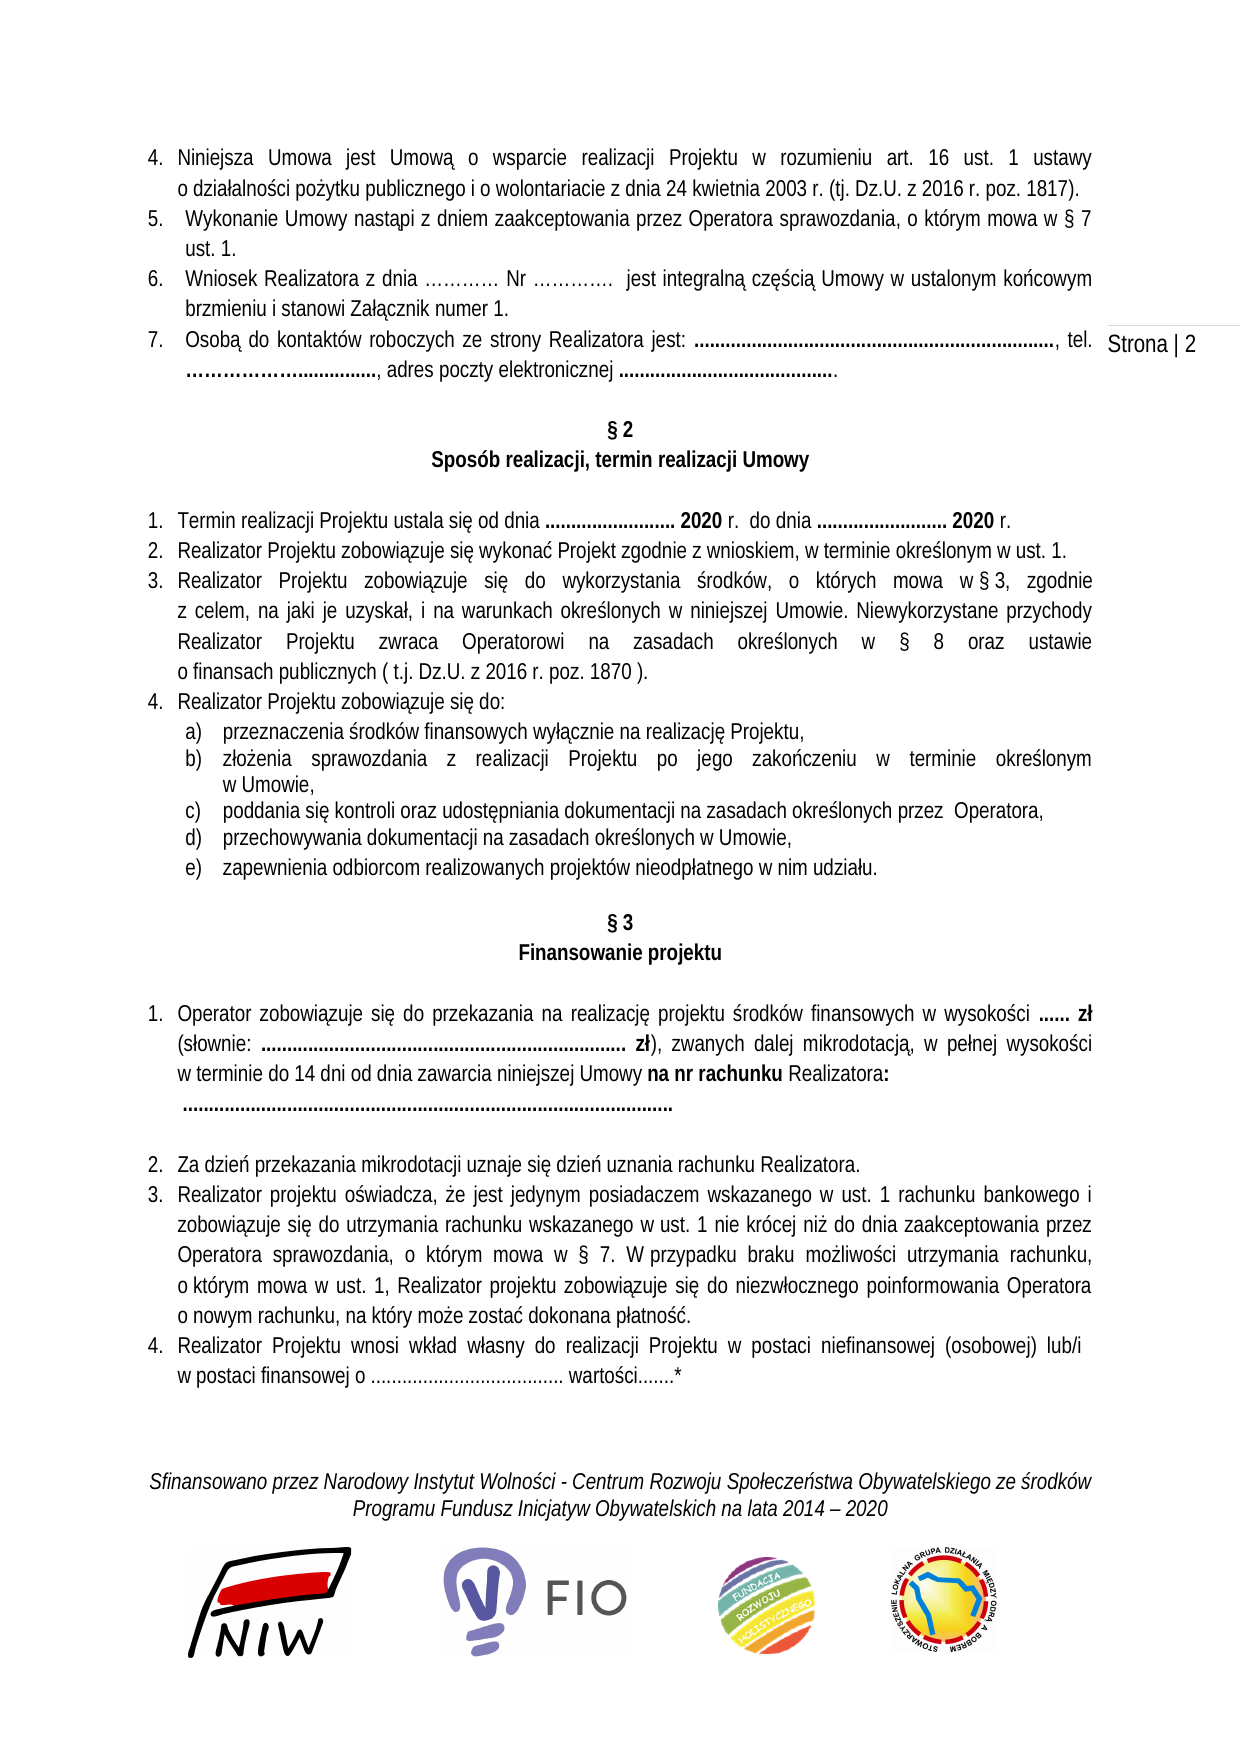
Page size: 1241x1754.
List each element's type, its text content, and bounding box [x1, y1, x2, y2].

list Termin realizacji Projektu ustala się od dnia ......................... 2020 r. do dnia ......................... 2020 r. [148, 507, 1093, 533]
picture [884, 1543, 1005, 1655]
list Za dzień przekazania mikrodotacji uznaje się dzień uznania rachunku Realizatora. [148, 1151, 1093, 1177]
list Realizator Projektu zobowiązuje się do wykorzystania środków, o których mowa w § 3, zgodnie z celem, na jaki je uzyskał, i na warunkach określonych w niniejszej Umowie. Niewykorzystane przychody Realizator Projektu zwraca Operatorowi na zasadach określonych w § 8 oraz ustawie o finansach publicznych ( t.j. Dz.U. z 2016 r. poz. 1870 ). [148, 567, 1093, 684]
list Realizator Projektu zobowiązuje się wykonać Projekt zgodnie z wnioskiem, w terminie określonym w ust. 1. [148, 537, 1093, 563]
text Finansowanie projektu [148, 939, 1093, 966]
list Operator zobowiązuje się do przekazania na realizację projektu środków finansowych w wysokości ...... zł (słownie: ...................................................................... zł), zwanych dalej mikrodotacją, w pełnej wysokości w terminie do 14 dni od dnia zawarcia niniejszej Umowy na nr rachunku Realizatora: [148, 1000, 1093, 1087]
text Sposób realizacji, termin realizacji Umowy [148, 446, 1093, 473]
list Realizator projektu oświadcza, że jest jedynym posiadaczem wskazanego w ust. 1 rachunku bankowego i zobowiązuje się do utrzymania rachunku wskazanego w ust. 1 nie krócej niż do dnia zaakceptowania przez Operatora sprawozdania, o którym mowa w § 7. W przypadku braku możliwości utrzymania rachunku, o którym mowa w ust. 1, Realizator projektu zobowiązuje się do niezwłocznego poinformowania Operatora o nowym rachunku, na który może zostać dokonana płatność. [148, 1181, 1093, 1328]
list złożenia sprawozdania z realizacji Projektu po jego zakończeniu w terminie określonym w Umowie, [185, 745, 1093, 797]
text § 2 [148, 416, 1093, 443]
picture [188, 1547, 352, 1658]
text § 3 [148, 909, 1093, 936]
list przeznaczenia środków finansowych wyłącznie na realizację Projektu, [185, 718, 1093, 745]
picture [440, 1546, 629, 1658]
list poddania się kontroli oraz udostępniania dokumentacji na zasadach określonych przez Operatora, [185, 797, 1093, 824]
list Realizator Projektu wnosi wkład własny do realizacji Projektu w postaci niefinansowej (osobowej) lub/i w postaci finansowej o ..................................... wartości.......* [148, 1332, 1093, 1389]
list .............................................................................................. [177, 1090, 1093, 1117]
picture [718, 1557, 815, 1654]
list zapewnienia odbiorcom realizowanych projektów nieodpłatnego w nim udziału. [185, 854, 1093, 880]
list przechowywania dokumentacji na zasadach określonych w Umowie, [185, 824, 1093, 850]
list Osobą do kontaktów roboczych ze strony Realizatora jest: ....................................................................., tel. ………………..............., adres poczty elektronicznej .......................................... [148, 326, 1093, 382]
list Wniosek Realizatora z dnia ………… Nr …………. jest integralną częścią Umowy w ustalonym końcowym brzmieniu i stanowi Załącznik numer 1. [148, 265, 1093, 322]
list Realizator Projektu zobowiązuje się do: [148, 688, 1093, 714]
list Niniejsza Umowa jest Umową o wsparcie realizacji Projektu w rozumieniu art. 16 ust. 1 ustawy o działalności pożytku publicznego i o wolontariacie z dnia 24 kwietnia 2003 r. (tj. Dz.U. z 2016 r. poz. 1817). [148, 144, 1093, 201]
list Wykonanie Umowy nastąpi z dniem zaakceptowania przez Operatora sprawozdania, o którym mowa w § 7 ust. 1. [148, 205, 1093, 261]
